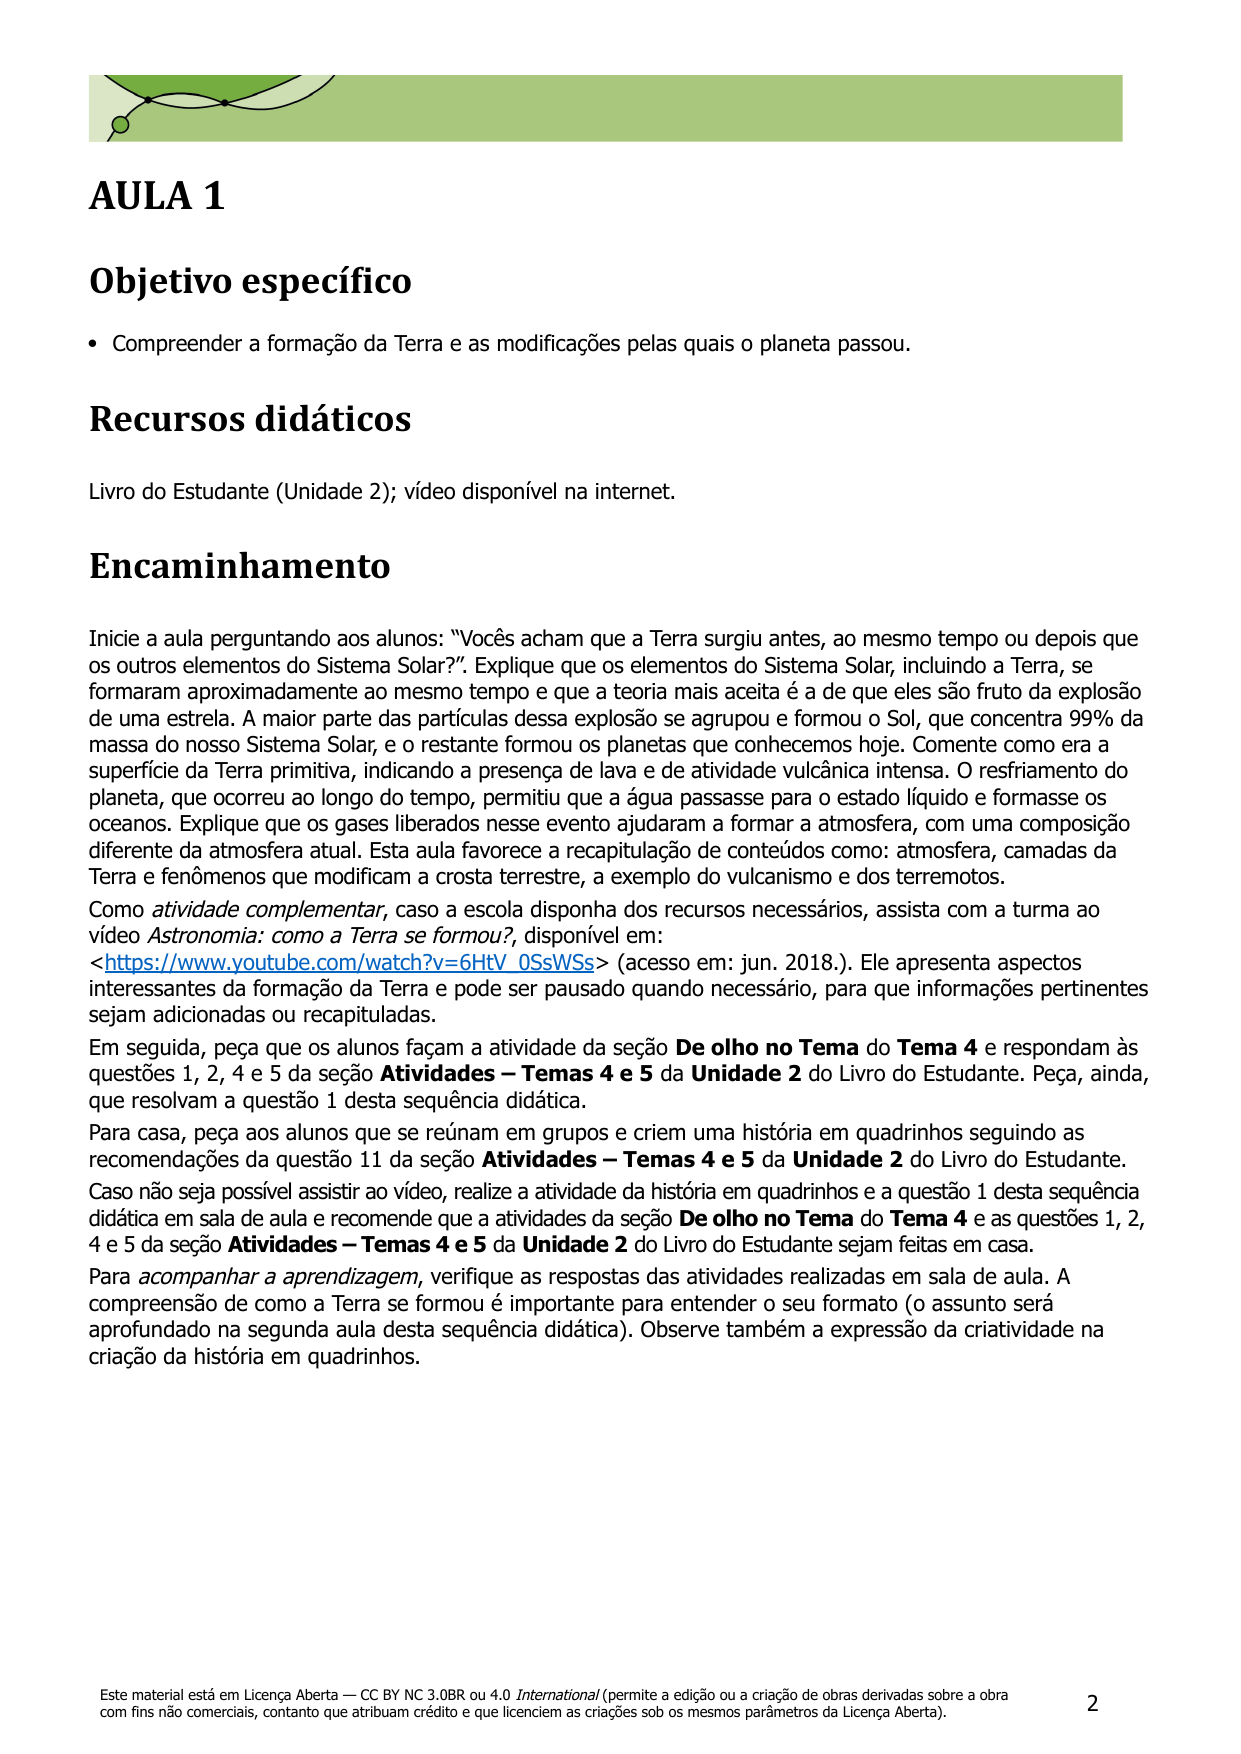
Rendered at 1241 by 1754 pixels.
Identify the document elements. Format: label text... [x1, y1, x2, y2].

text Caso não seja possível assistir ao vídeo, realize a atividade da história em quadrinhos e a questão 1 desta sequência didática em sala de aula e recomende que a atividades da seção De olho no Tema do Tema 4 e as questões 1, 2, 4 e 5 da seção Atividades – Temas 4 e 5 da Unidade 2 do Livro do Estudante sejam feitas em casa. [89, 1178, 1152, 1257]
text AULA 1 [89, 170, 1152, 219]
text Inicie a aula perguntando aos alunos: “Vocês acham que a Terra surgiu antes, ao mesmo tempo ou depois que os outros elementos do Sistema Solar?”. Explique que os elementos do Sistema Solar, incluindo a Terra, se formaram aproximadamente ao mesmo tempo e que a teoria mais aceita é a de que eles são fruto da explosão de uma estrela. A maior parte das partículas dessa explosão se agrupou e formou o Sol, que concentra 99% da massa do nosso Sistema Solar, e o restante formou os planetas que conhecemos hoje. Comente como era a superfície da Terra primitiva, indicando a presença de lava e de atividade vulcânica intensa. O resfriamento do planeta, que ocorreu ao longo do tempo, permitiu que a água passasse para o estado líquido e formasse os oceanos. Explique que os gases liberados nesse evento ajudaram a formar a atmosfera, com uma composição diferente da atmosfera atual. Esta aula favorece a recapitulação de conteúdos como: atmosfera, camadas da Terra e fenômenos que modificam a crosta terrestre, a exemplo do vulcanismo e dos terremotos. [89, 625, 1152, 889]
text Como atividade complementar, caso a escola disponha dos recursos necessários, assista com a turma ao vídeo Astronomia: como a Terra se formou?, disponível em: [89, 895, 1152, 948]
text Para acompanhar a aprendizagem, verifique as respostas das atividades realizadas em sala de aula. A compreensão de como a Terra se formou é importante para entender o seu formato (o assunto será aprofundado na segunda aula desta sequência didática). Observe também a expressão da criatividade na criação da história em quadrinhos. [89, 1263, 1152, 1369]
picture [88, 75, 1123, 154]
text Para casa, peça aos alunos que se reúnam em grupos e criem uma história em quadrinhos seguindo as recomendações da questão 11 da seção Atividades – Temas 4 e 5 da Unidade 2 do Livro do Estudante. [89, 1119, 1152, 1172]
text <https://www.youtube.com/watch?v=6HtV_0SsWSs> (acesso em: jun. 2018.). Ele apresenta aspectos interessantes da formação da Terra e pode ser pausado quando necessário, para que informações pertinentes sejam adicionadas ou recapituladas. [89, 948, 1152, 1027]
text Objetivo específico [89, 257, 1152, 301]
text Recursos didáticos [89, 395, 1152, 439]
text Em seguida, peça que os alunos façam a atividade da seção De olho no Tema do Tema 4 e respondam às questões 1, 2, 4 e 5 da seção Atividades – Temas 4 e 5 da Unidade 2 do Livro do Estudante. Peça, ainda, que resolvam a questão 1 desta sequência didática. [89, 1033, 1152, 1113]
text Encaminhamento [89, 542, 1152, 586]
text Livro do Estudante (Unidade 2); vídeo disponível na internet. [89, 478, 1152, 504]
list Compreender a formação da Terra e as modificações pelas quais o planeta passou. [89, 328, 1152, 357]
